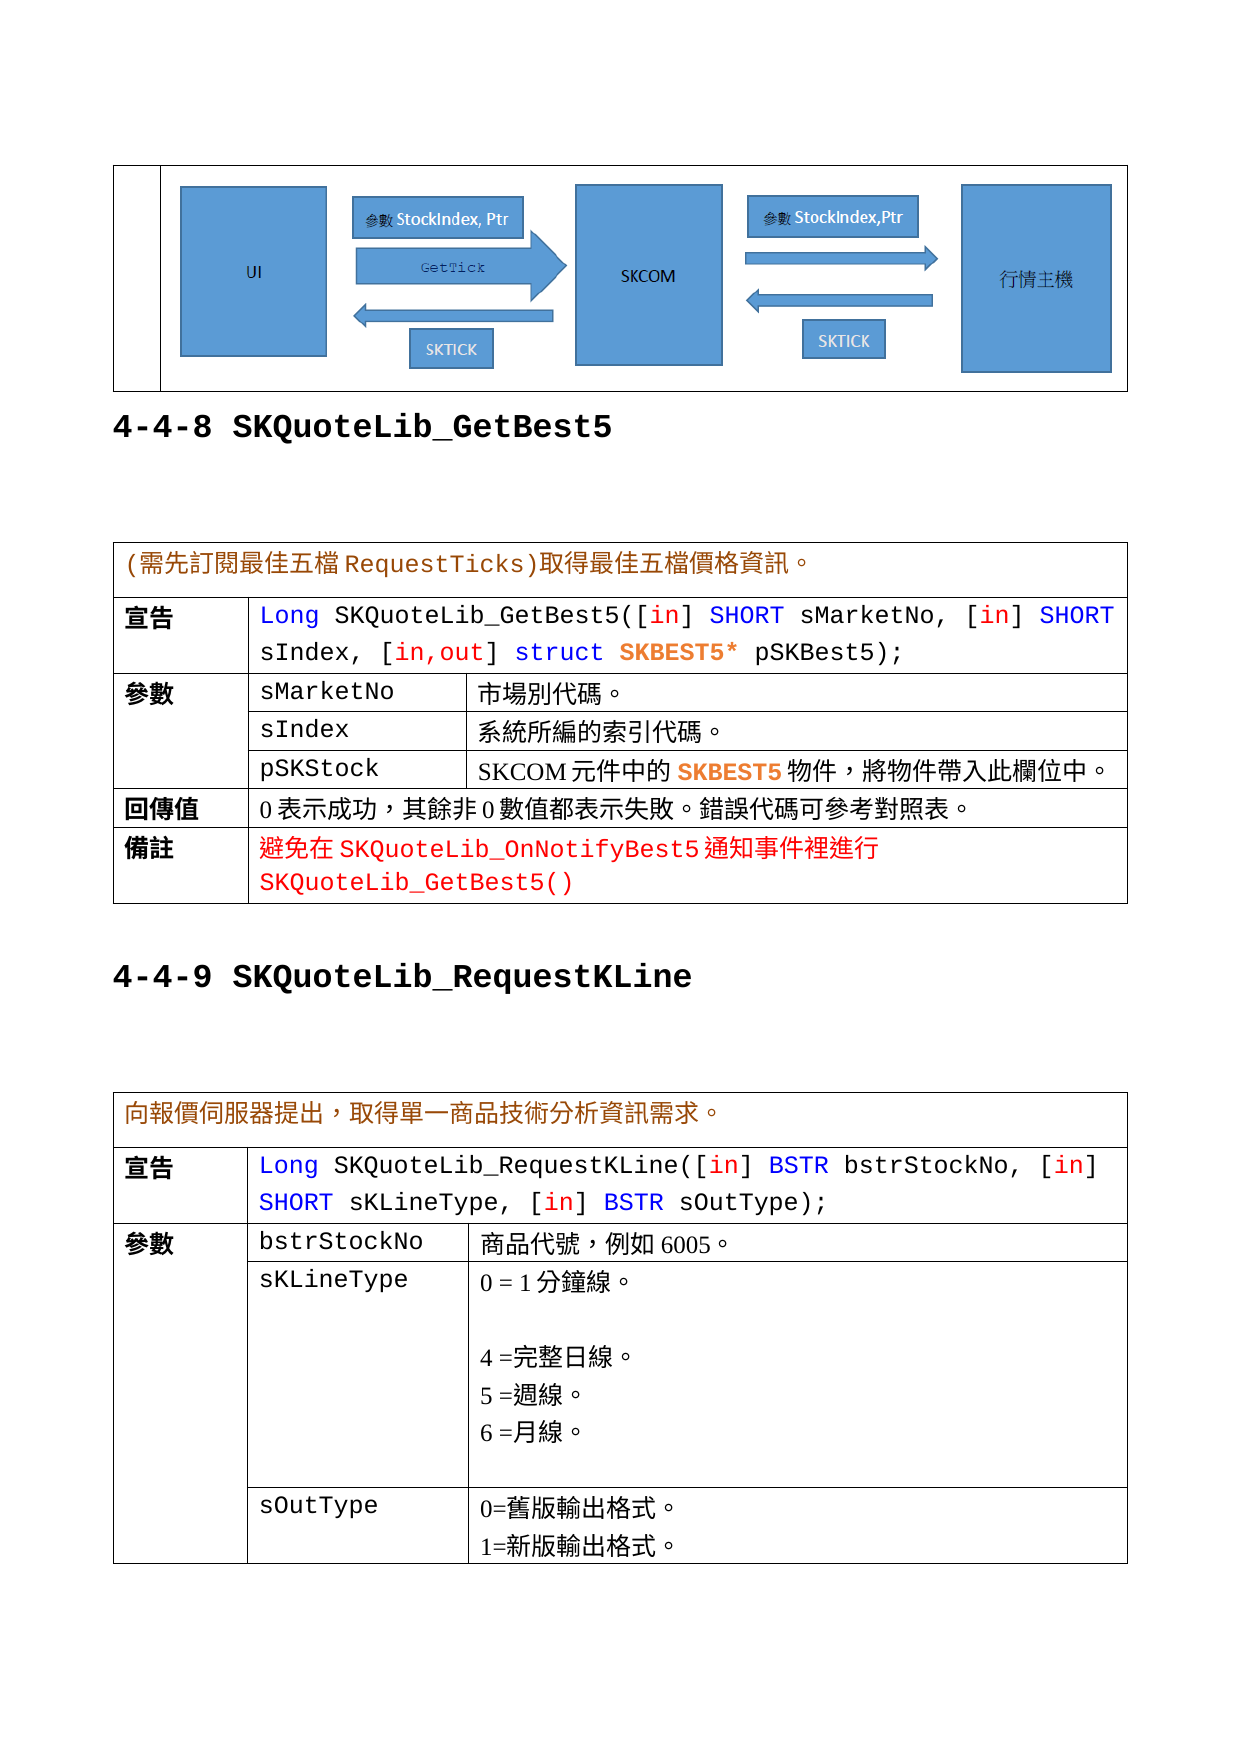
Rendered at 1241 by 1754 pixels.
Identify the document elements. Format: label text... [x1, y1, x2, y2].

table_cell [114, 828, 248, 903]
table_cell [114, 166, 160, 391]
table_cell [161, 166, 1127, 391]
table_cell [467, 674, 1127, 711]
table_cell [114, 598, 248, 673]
picture [171, 174, 1122, 382]
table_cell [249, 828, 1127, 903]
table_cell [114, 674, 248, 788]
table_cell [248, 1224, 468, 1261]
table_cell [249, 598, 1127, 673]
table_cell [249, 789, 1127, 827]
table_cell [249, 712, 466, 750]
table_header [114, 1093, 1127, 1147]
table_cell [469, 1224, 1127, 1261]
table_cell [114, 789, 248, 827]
subtitle 4-4-9 SKQuoteLib_RequestKLine [112, 941, 1128, 1016]
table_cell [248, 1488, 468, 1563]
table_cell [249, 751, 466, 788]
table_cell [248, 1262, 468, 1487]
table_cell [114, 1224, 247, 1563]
subtitle 4-4-8 SKQuoteLib_GetBest5 [112, 392, 1128, 467]
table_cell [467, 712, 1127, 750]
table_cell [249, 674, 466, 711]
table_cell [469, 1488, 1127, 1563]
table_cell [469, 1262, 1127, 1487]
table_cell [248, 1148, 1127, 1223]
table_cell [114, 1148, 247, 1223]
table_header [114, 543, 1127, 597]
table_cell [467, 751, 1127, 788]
